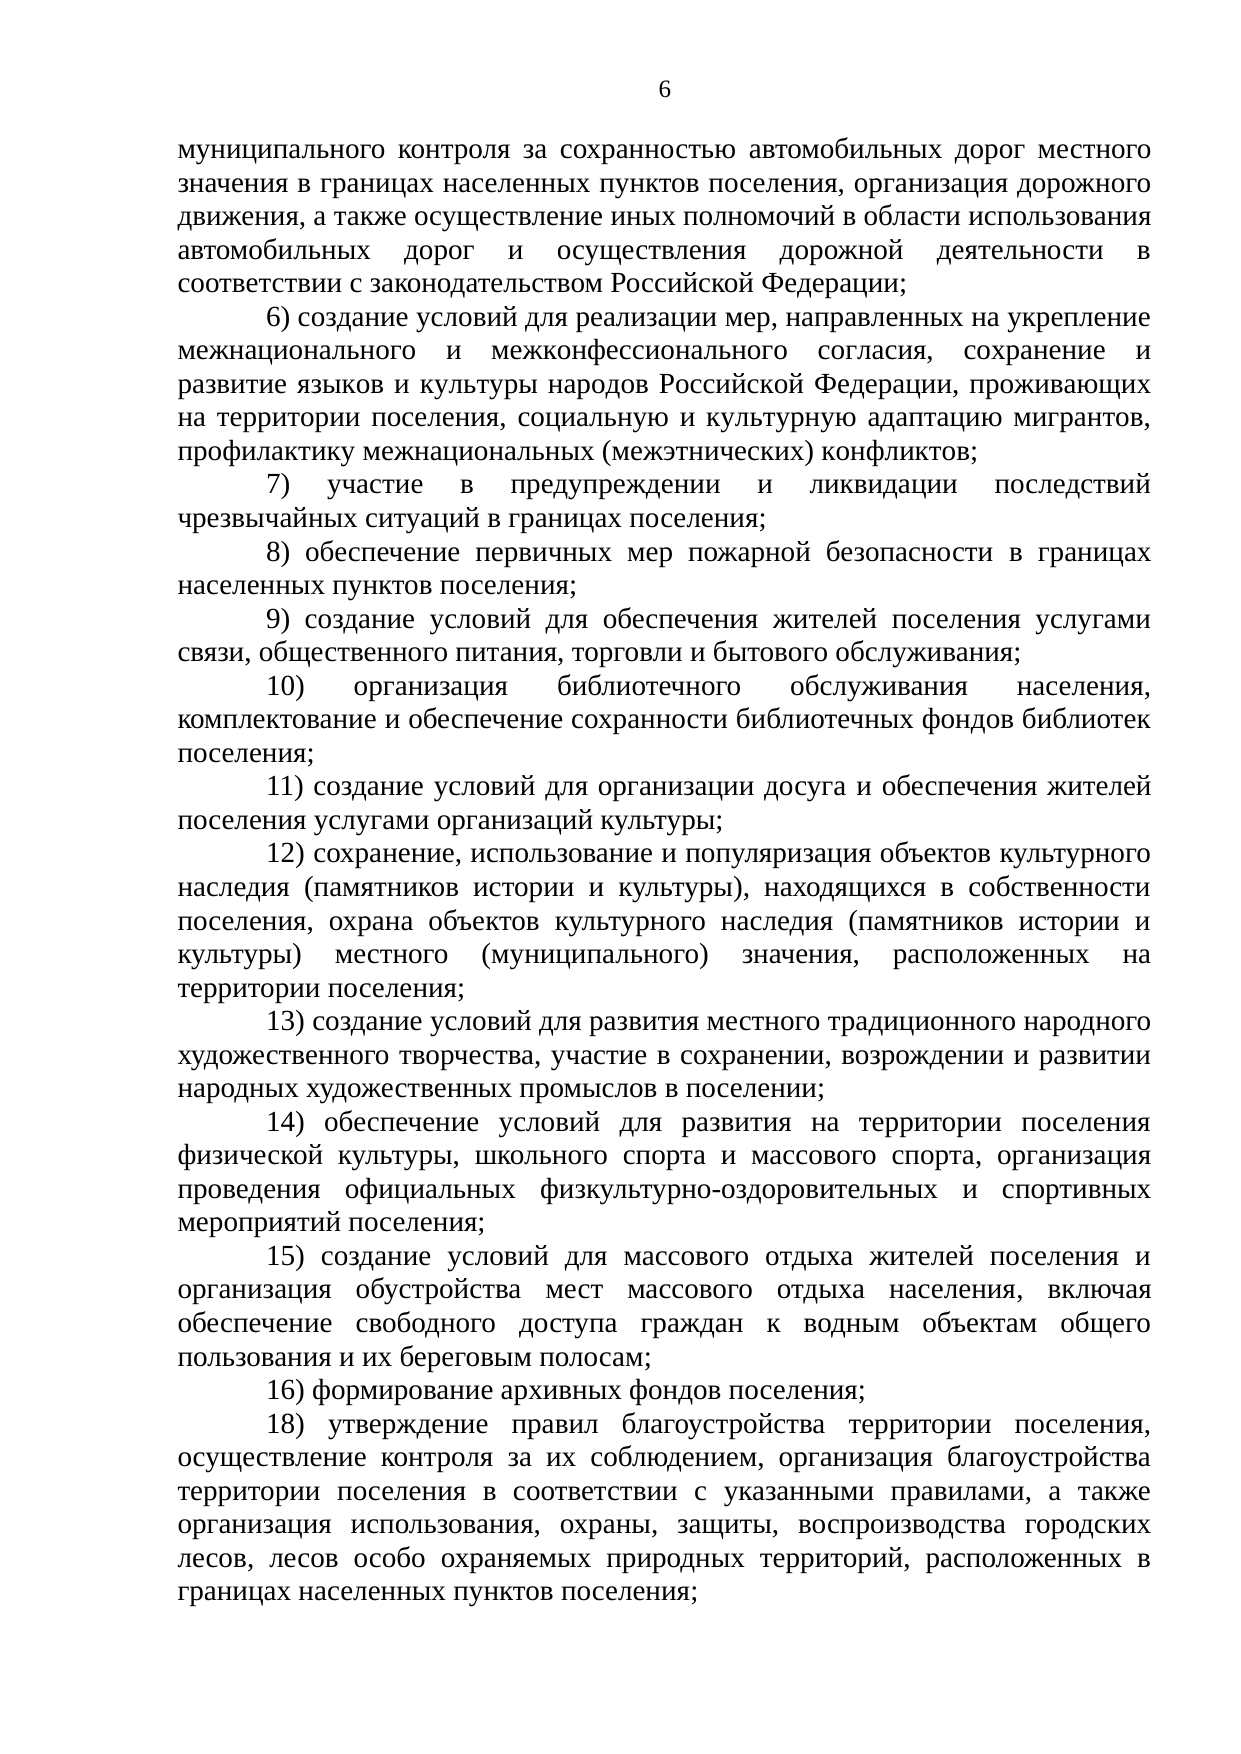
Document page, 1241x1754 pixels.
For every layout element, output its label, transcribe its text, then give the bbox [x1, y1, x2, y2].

text 7) участие в предупреждении и ликвидации последствий чрезвычайных ситуаций в границах поселения; [177, 467, 1152, 534]
text 14) обеспечение условий для развития на территории поселения физической культуры, школьного спорта и массового спорта, организация проведения официальных физкультурно-оздоровительных и спортивных мероприятий поселения; [177, 1104, 1152, 1238]
text 8) обеспечение первичных мер пожарной безопасности в границах населенных пунктов поселения; [177, 534, 1152, 601]
text 12) сохранение, использование и популяризация объектов культурного наследия (памятников истории и культуры), находящихся в собственности поселения, охрана объектов культурного наследия (памятников истории и культуры) местного (муниципального) значения, расположенных на территории поселения; [177, 836, 1152, 1003]
text 10) организация библиотечного обслуживания населения, комплектование и обеспечение сохранности библиотечных фондов библиотек поселения; [177, 668, 1152, 768]
text 18) утверждение правил благоустройства территории поселения, осуществление контроля за их соблюдением, организация благоустройства территории поселения в соответствии с указанными правилами, а также организация использования, охраны, защиты, воспроизводства городских лесов, лесов особо охраняемых природных территорий, расположенных в границах населенных пунктов поселения; [177, 1406, 1152, 1607]
text 15) создание условий для массового отдыха жителей поселения и организация обустройства мест массового отдыха населения, включая обеспечение свободного доступа граждан к водным объектам общего пользования и их береговым полосам; [177, 1238, 1152, 1372]
text 9) создание условий для обеспечения жителей поселения услугами связи, общественного питания, торговли и бытового обслуживания; [177, 601, 1152, 668]
text 16) формирование архивных фондов поселения; [177, 1372, 1152, 1406]
text 11) создание условий для организации досуга и обеспечения жителей поселения услугами организаций культуры; [177, 768, 1152, 836]
text 13) создание условий для развития местного традиционного народного художественного творчества, участие в сохранении, возрождении и развитии народных художественных промыслов в поселении; [177, 1003, 1152, 1104]
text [177, 131, 1152, 299]
text 6) создание условий для реализации мер, направленных на укрепление межнационального и межконфессионального согласия, сохранение и развитие языков и культуры народов Российской Федерации, проживающих на территории поселения, социальную и культурную адаптацию мигрантов, профилактику межнациональных (межэтнических) конфликтов; [177, 299, 1152, 467]
